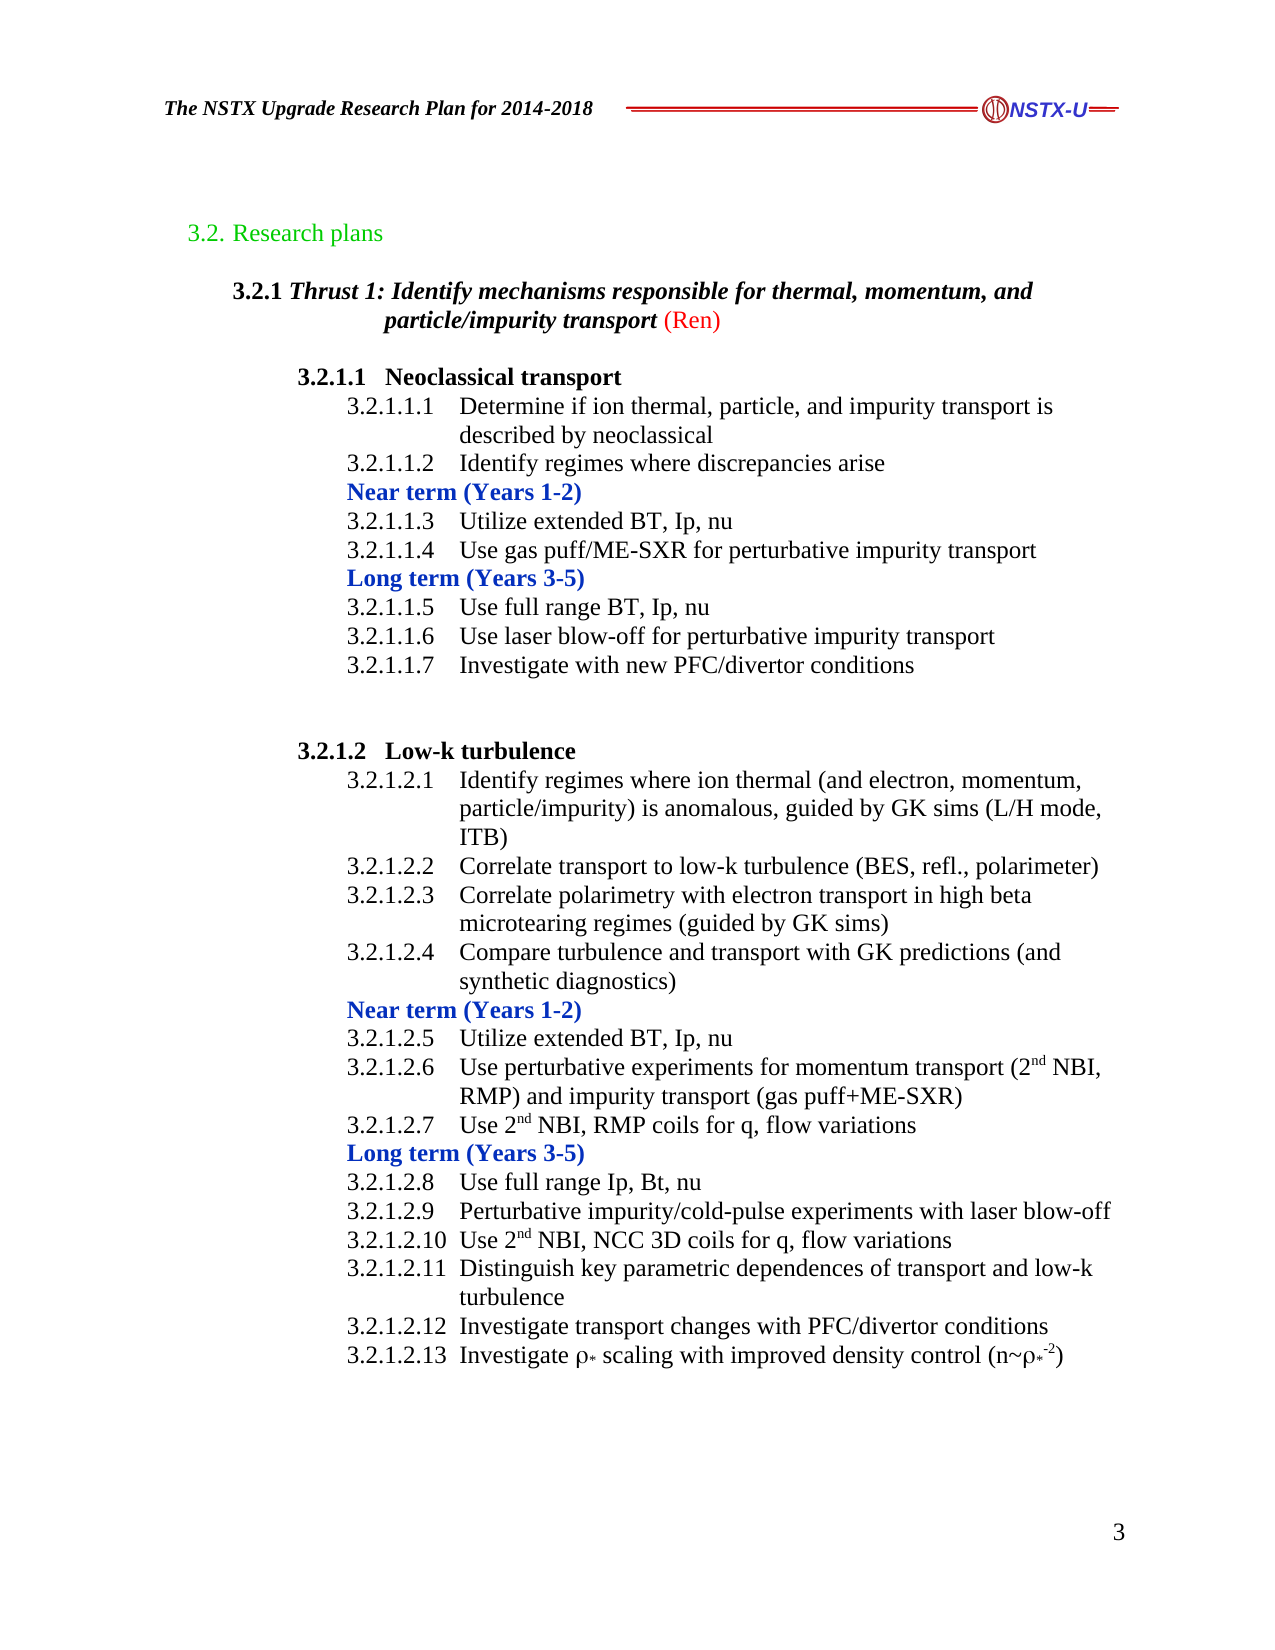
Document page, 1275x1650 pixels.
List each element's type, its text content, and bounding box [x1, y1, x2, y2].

list Use gas puff/ME-SXR for perturbative impurity transport [347, 535, 1125, 563]
list Use full range BT, Ip, nu [347, 592, 1125, 621]
list Correlate polarimetry with electron transport in high beta microtearing regimes (guided by GK sims) [347, 880, 1125, 937]
list Investigate transport changes with PFC/divertor conditions [347, 1311, 1125, 1340]
list Utilize extended BT, Ip, nu [347, 1023, 1125, 1052]
list Correlate transport to low-k turbulence (BES, refl., polarimeter) [347, 851, 1125, 880]
list Use perturbative experiments for momentum transport (2nd NBI, RMP) and impurity transport (gas puff+ME-SXR) [347, 1052, 1125, 1110]
list Distinguish key parametric dependences of transport and low-k turbulence [347, 1253, 1125, 1311]
list Utilize extended BT, Ip, nu [347, 506, 1125, 535]
list Investigate with new PFC/divertor conditions [347, 650, 1125, 678]
list Use 2nd NBI, RMP coils for q, flow variations [347, 1110, 1125, 1138]
list Identify regimes where discrepancies arise [347, 448, 1125, 477]
text Long term (Years 3-5) [272, 563, 1125, 592]
list Perturbative impurity/cold-pulse experiments with laser blow-off [347, 1196, 1125, 1225]
list Identify regimes where ion thermal (and electron, momentum, particle/impurity) is anomalous, guided by GK sims (L/H mode, ITB) [347, 765, 1125, 851]
list Low-k turbulence [297, 736, 1125, 765]
text Long term (Years 3-5) [321, 1138, 1125, 1167]
list Investigate * scaling with improved density control (n~*-2) [347, 1340, 1125, 1368]
text Near term (Years 1-2) [272, 995, 1125, 1023]
list Research plans [187, 218, 1125, 247]
list 3.2.1 Thrust 1: Identify mechanisms responsible for thermal, momentum, and particle/impurity transport (Ren) [232, 276, 1125, 333]
list Use full range Ip, Bt, nu [347, 1167, 1125, 1196]
list Determine if ion thermal, particle, and impurity transport is described by neoclassical [347, 391, 1125, 448]
list Neoclassical transport [297, 362, 1125, 391]
list Compare turbulence and transport with GK predictions (and synthetic diagnostics) [347, 937, 1125, 995]
list Use laser blow-off for perturbative impurity transport [347, 621, 1125, 650]
text Near term (Years 1-2) [272, 477, 1125, 506]
list Use 2nd NBI, NCC 3D coils for q, flow variations [347, 1225, 1125, 1253]
